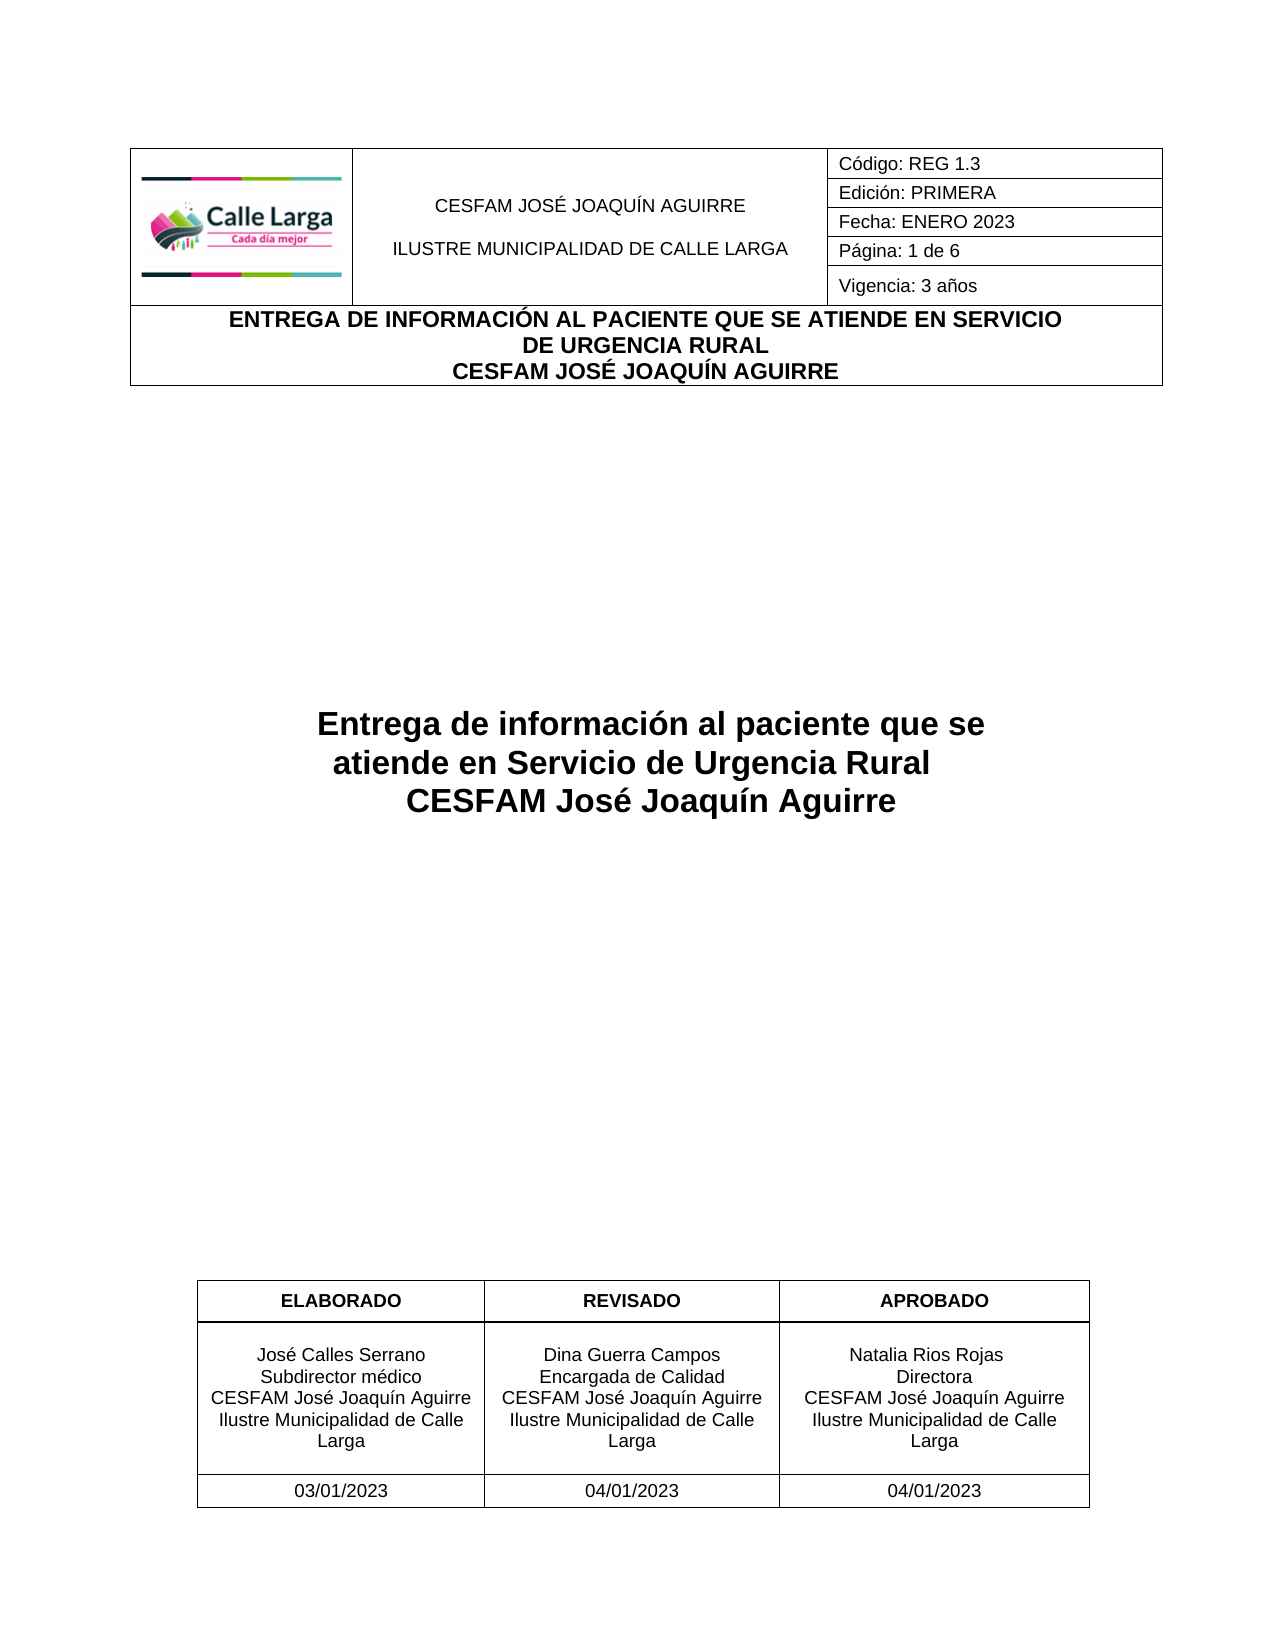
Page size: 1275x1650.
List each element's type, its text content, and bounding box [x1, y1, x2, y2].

table_cell 03/01/2023 [198, 1475, 484, 1507]
table_cell 04/01/2023 [485, 1475, 779, 1507]
table_header REVISADO [485, 1281, 779, 1321]
picture [141, 177, 342, 277]
table_cell Natalia Rios Rojas Directora CESFAM José Joaquín Aguirre Ilustre Municipalidad de Calle Larga [780, 1323, 1089, 1473]
text CESFAM José Joaquín Aguirre [277, 781, 986, 820]
table_cell José Calles Serrano Subdirector médico CESFAM José Joaquín Aguirre Ilustre Municipalidad de Calle Larga [198, 1323, 484, 1473]
table_cell Dina Guerra Campos Encargada de Calidad CESFAM José Joaquín Aguirre Ilustre Municipalidad de Calle Larga [485, 1323, 779, 1473]
table_cell 04/01/2023 [780, 1475, 1089, 1507]
text Entrega de información al paciente que se atiende en Servicio de Urgencia Rural [277, 704, 986, 781]
table_header ELABORADO [198, 1281, 484, 1321]
table_header APROBADO [780, 1281, 1089, 1321]
